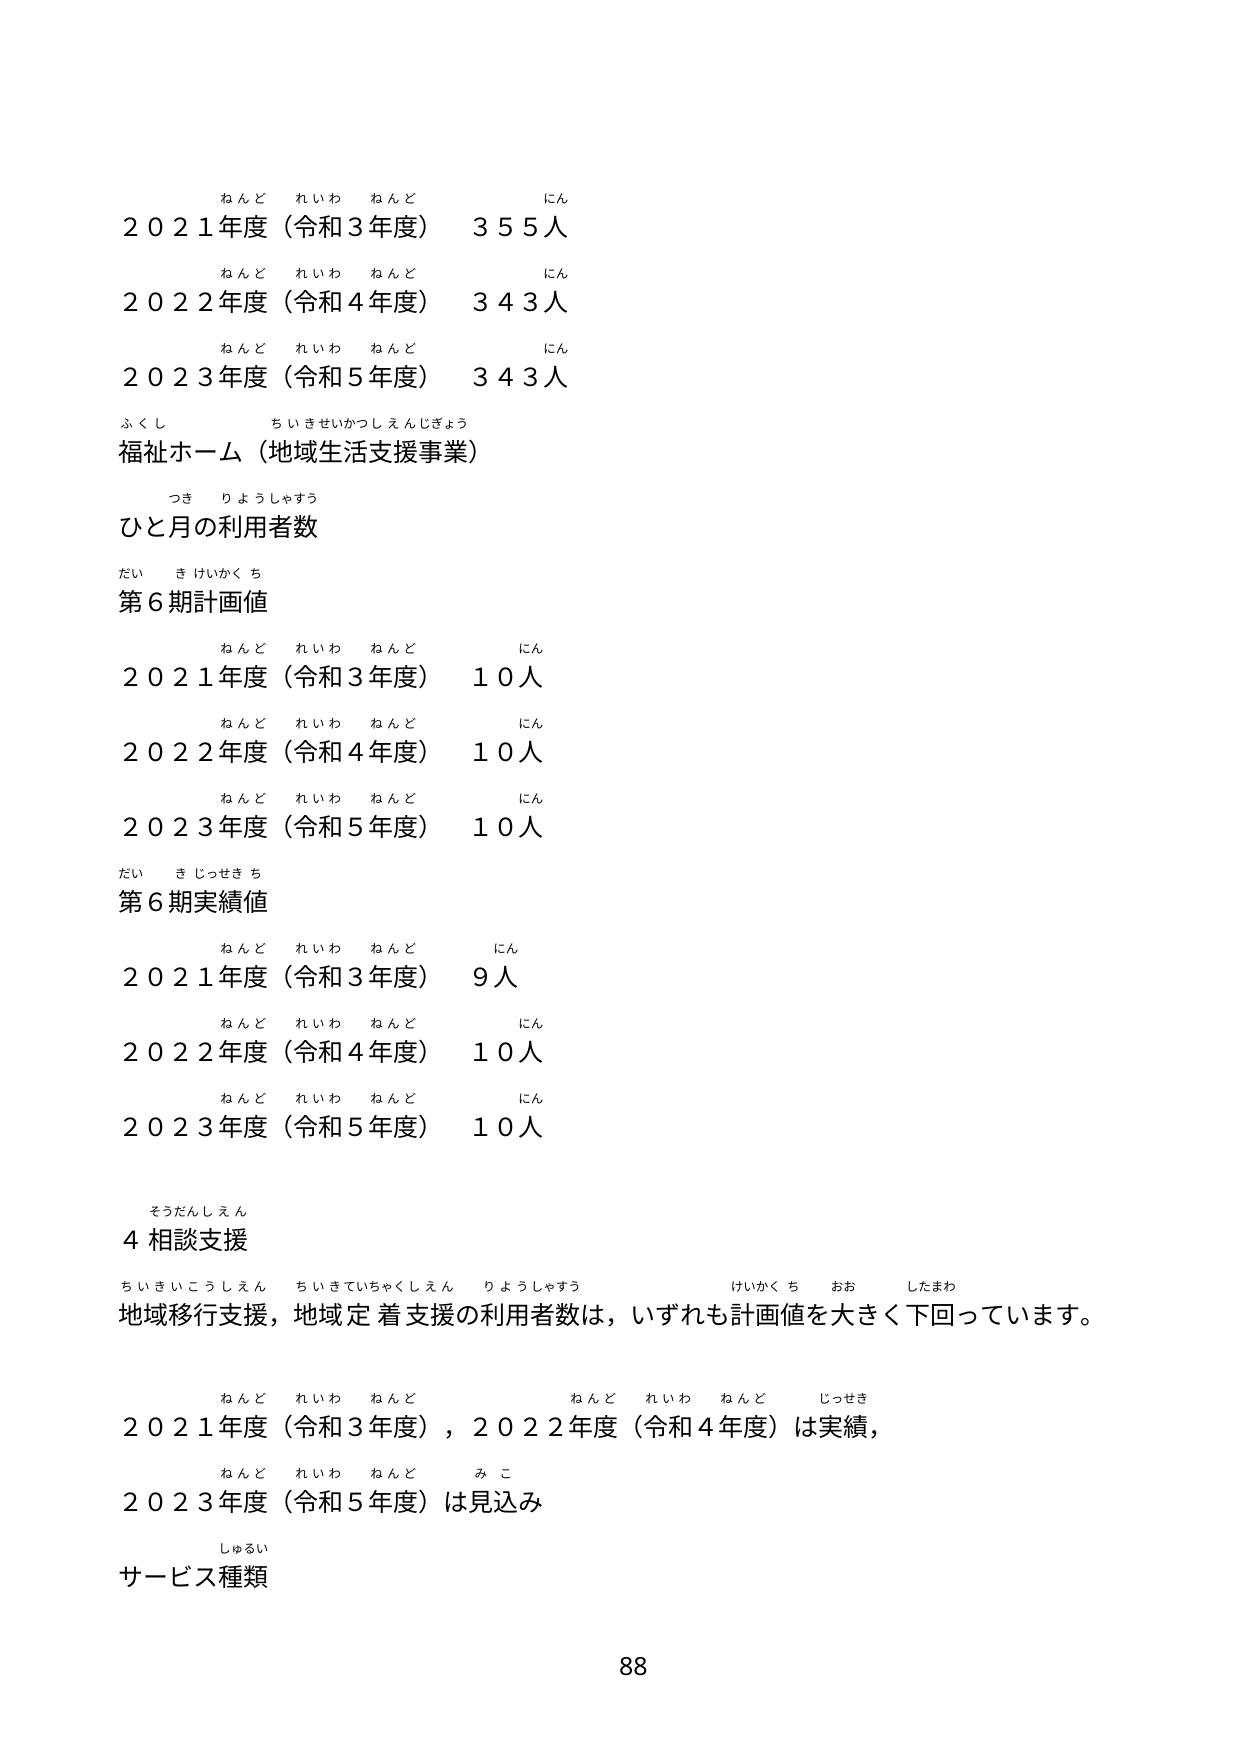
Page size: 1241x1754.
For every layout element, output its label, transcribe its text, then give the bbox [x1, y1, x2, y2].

text ６ [118, 554, 1148, 629]
text ホーム（） [118, 404, 1148, 479]
text ２０２２（４） ３４３ [118, 254, 1148, 329]
text ６ [118, 854, 1148, 929]
text ４ [118, 1192, 1148, 1267]
text ２０２３（５） １０ [118, 1079, 1148, 1154]
text ２０２１（３） ３５５ [118, 179, 1148, 254]
text ２０２２（４） １０ [118, 1004, 1148, 1079]
text サービス [118, 1529, 1148, 1604]
text ２０２１（３） ９ [118, 929, 1148, 1004]
text ２０２３（５） ３４３ [118, 329, 1148, 404]
text ２０２３（５） １０ [118, 779, 1148, 854]
text ２０２１（３），２０２２（４）は， [118, 1379, 1148, 1454]
text ２０２２（４） １０ [118, 704, 1148, 779]
text ひとの [118, 479, 1148, 554]
text ２０２３（５）はみ [118, 1454, 1148, 1529]
text ，のは，いずれもをきくっています。 [118, 1267, 1148, 1342]
text ２０２１（３） １０ [118, 629, 1148, 704]
